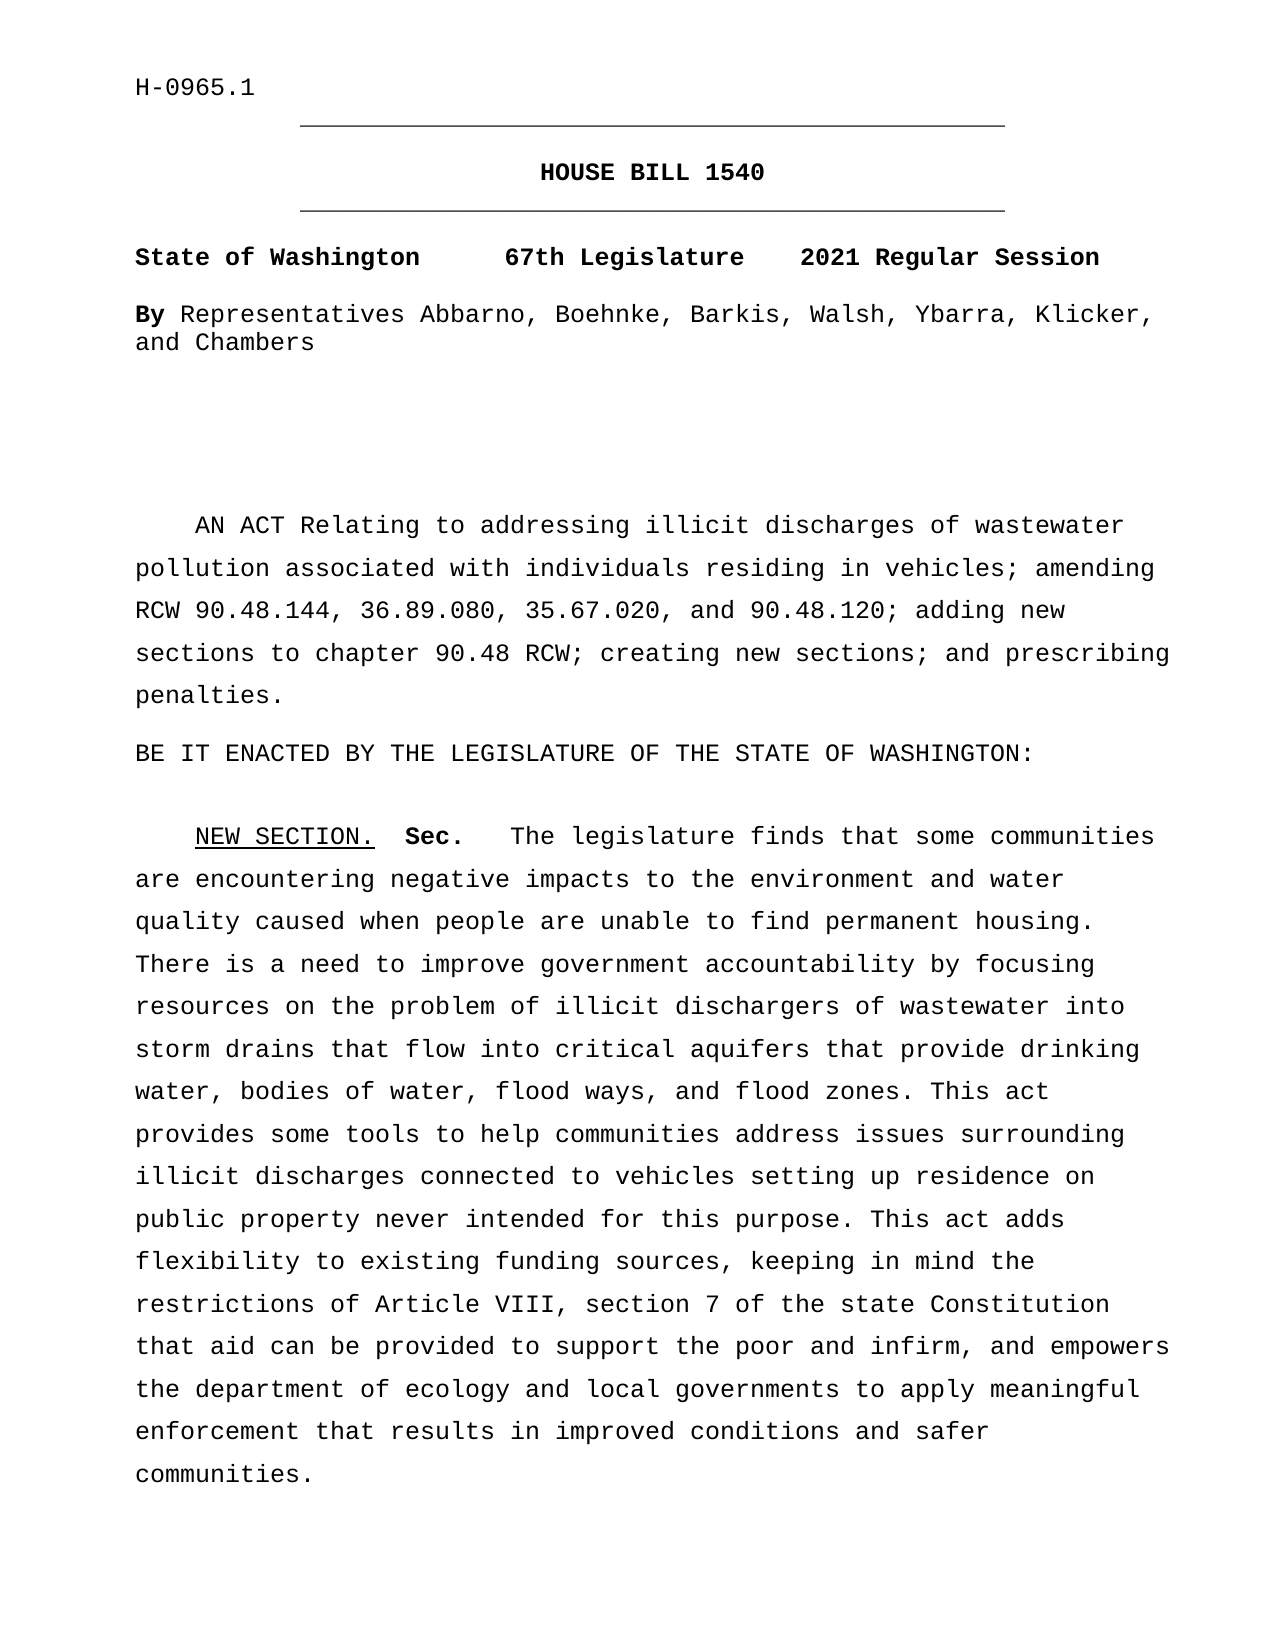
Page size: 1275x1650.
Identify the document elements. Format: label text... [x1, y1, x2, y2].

text BE IT ENACTED BY THE LEGISLATURE OF THE STATE OF WASHINGTON: [135, 741, 1170, 769]
text _______________________________________________ [135, 103, 1170, 132]
text _______________________________________________ [135, 188, 1170, 217]
text AN ACT Relating to addressing illicit discharges of wastewater pollution associated with individuals residing in vehicles; amending RCW 90.48.144, 36.89.080, 35.67.020, and 90.48.120; adding new sections to chapter 90.48 RCW; creating new sections; and prescribing penalties. [135, 500, 1170, 712]
text NEW SECTION. Sec. The legislature finds that some communities are encountering negative impacts to the environment and water quality caused when people are unable to find permanent housing. There is a need to improve government accountability by focusing resources on the problem of illicit dischargers of wastewater into storm drains that flow into critical aquifers that provide drinking water, bodies of water, flood ways, and flood zones. This act provides some tools to help communities address issues surrounding illicit discharges connected to vehicles setting up residence on public property never intended for this purpose. This act adds flexibility to existing funding sources, keeping in mind the restrictions of Article VIII, section 7 of the state Constitution that aid can be provided to support the poor and infirm, and empowers the department of ecology and local governments to apply meaningful enforcement that results in improved conditions and safer communities. [135, 811, 1170, 1491]
text H-0965.1 [135, 75, 1170, 103]
text State of Washington 67th Legislature 2021 Regular Session [135, 245, 1170, 273]
text HOUSE BILL 1540 [135, 160, 1170, 188]
text By Representatives Abbarno, Boehnke, Barkis, Walsh, Ybarra, Klicker, and Chambers [135, 302, 1170, 358]
